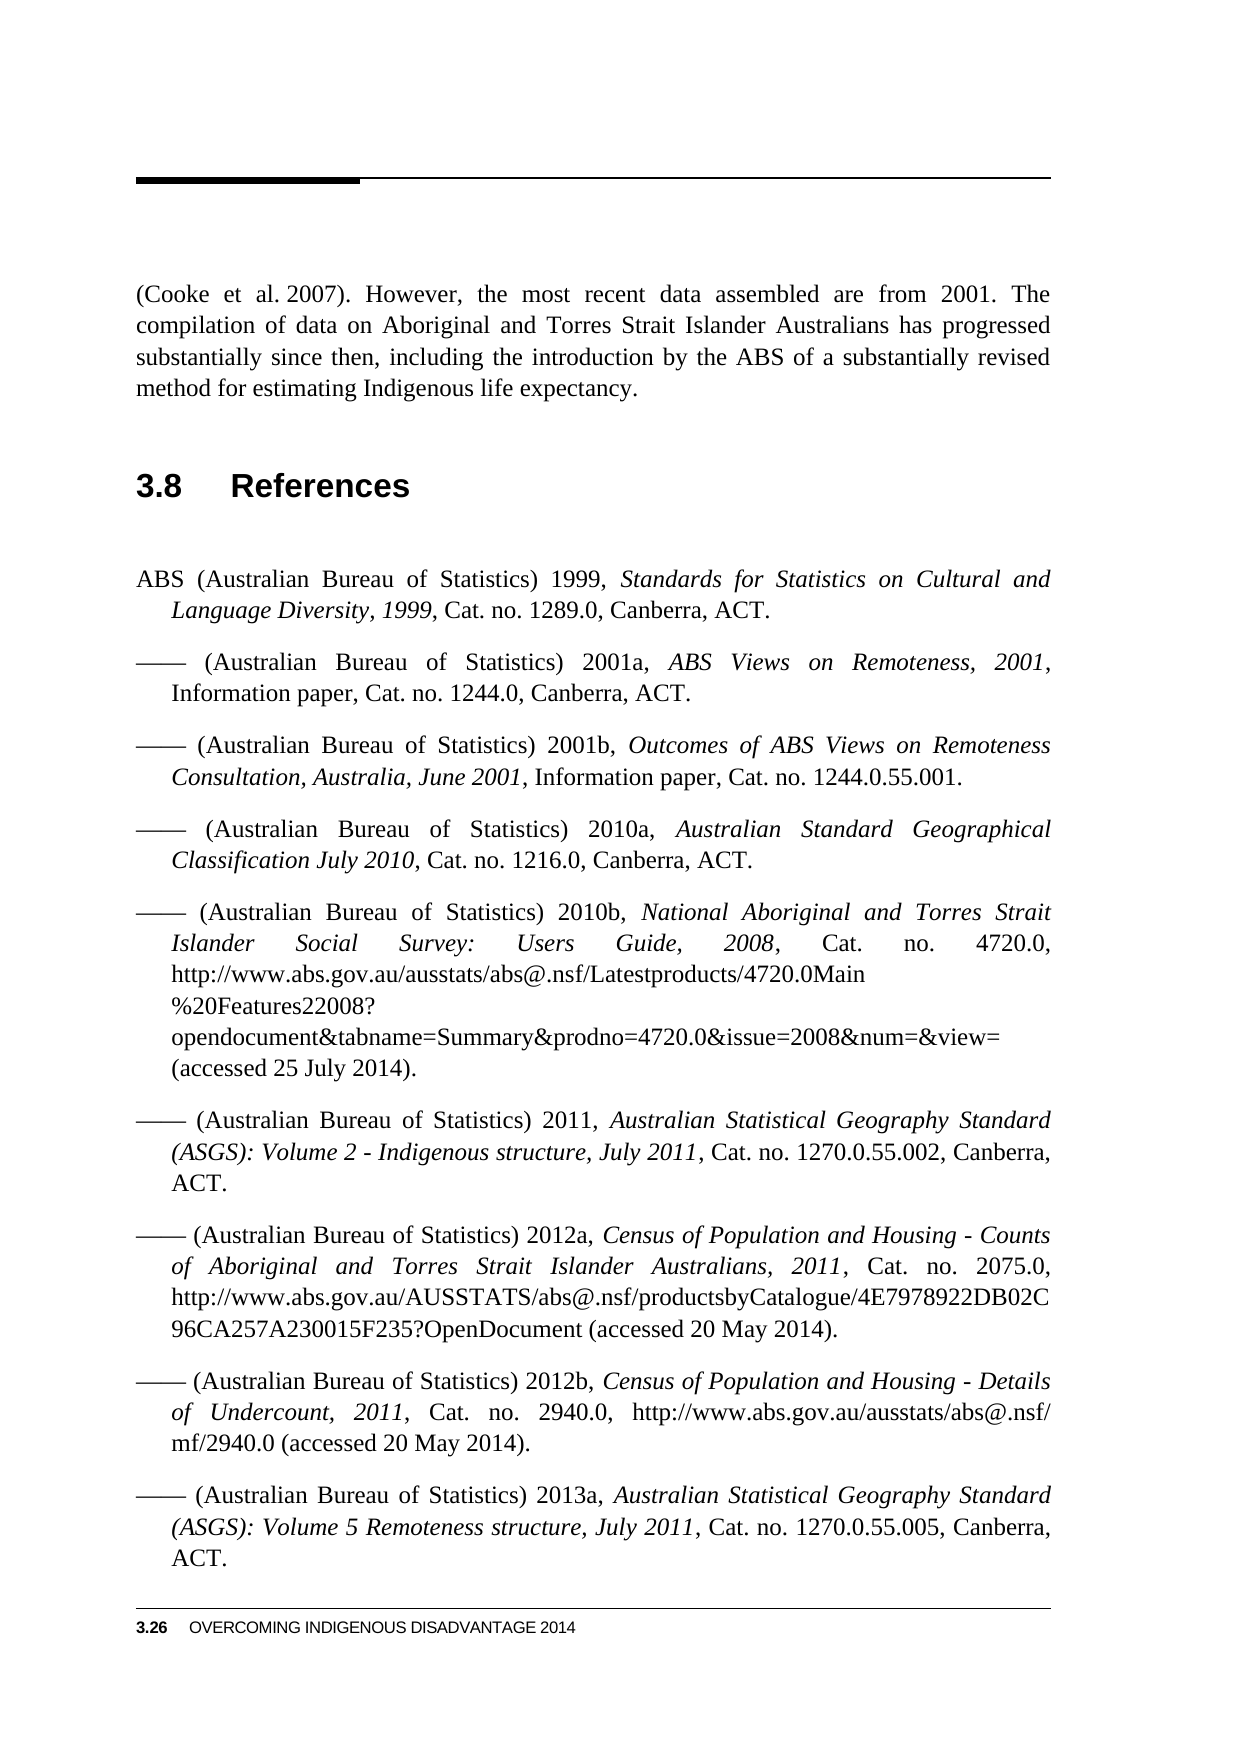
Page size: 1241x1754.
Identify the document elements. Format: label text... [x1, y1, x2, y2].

text ABS (Australian Bureau of Statistics) 1999, Standards for Statistics on Cultural and Language Diversity, 1999, Cat. no. 1289.0, Canberra, ACT. [136, 561, 1051, 624]
text —— (Australian Bureau of Statistics) 2010a, Australian Standard Geographical Classification July 2010, Cat. no. 1216.0, Canberra, ACT. [136, 811, 1051, 874]
text —— (Australian Bureau of Statistics) 2010b, National Aboriginal and Torres Strait Islander Social Survey: Users Guide, 2008, Cat. no. 4720.0, http://www.abs.gov.au/ausstats/abs@.nsf/Latestproducts/4720.0Main%20Features22008?opendocument&tabname=Summary&prodno=4720.0&issue=2008&num=&view= (accessed 25 July 2014). [136, 894, 1051, 1082]
text —— (Australian Bureau of Statistics) 2001a, ABS Views on Remoteness, 2001, Information paper, Cat. no. 1244.0, Canberra, ACT. [136, 644, 1051, 707]
text —— (Australian Bureau of Statistics) 2001b, Outcomes of ABS Views on Remoteness Consultation, Australia, June 2001, Information paper, Cat. no. 1244.0.55.001. [136, 728, 1051, 790]
text —— (Australian Bureau of Statistics) 2011, Australian Statistical Geography Standard (ASGS): Volume 2 - Indigenous structure, July 2011, Cat. no. 1270.0.55.002, Canberra, ACT. [136, 1103, 1051, 1197]
subtitle 3.8 References [136, 464, 1051, 506]
text —— (Australian Bureau of Statistics) 2012b, Census of Population and Housing - Details of Undercount, 2011, Cat. no. 2940.0, http://www.abs.gov.au/ausstats/abs@.nsf/ mf/2940.0 (accessed 20 May 2014). [136, 1363, 1051, 1457]
text —— (Australian Bureau of Statistics) 2012a, Census of Population and Housing - Counts of Aboriginal and Torres Strait Islander Australians, 2011, Cat. no. 2075.0, http://www.abs.gov.au/AUSSTATS/abs@.nsf/productsbyCatalogue/4E7978922DB02C96CA257A230015F235?OpenDocument (accessed 20 May 2014). [136, 1217, 1051, 1342]
text —— (Australian Bureau of Statistics) 2013a, Australian Statistical Geography Standard (ASGS): Volume 5 Remoteness structure, July 2011, Cat. no. 1270.0.55.005, Canberra, ACT. [136, 1478, 1051, 1572]
